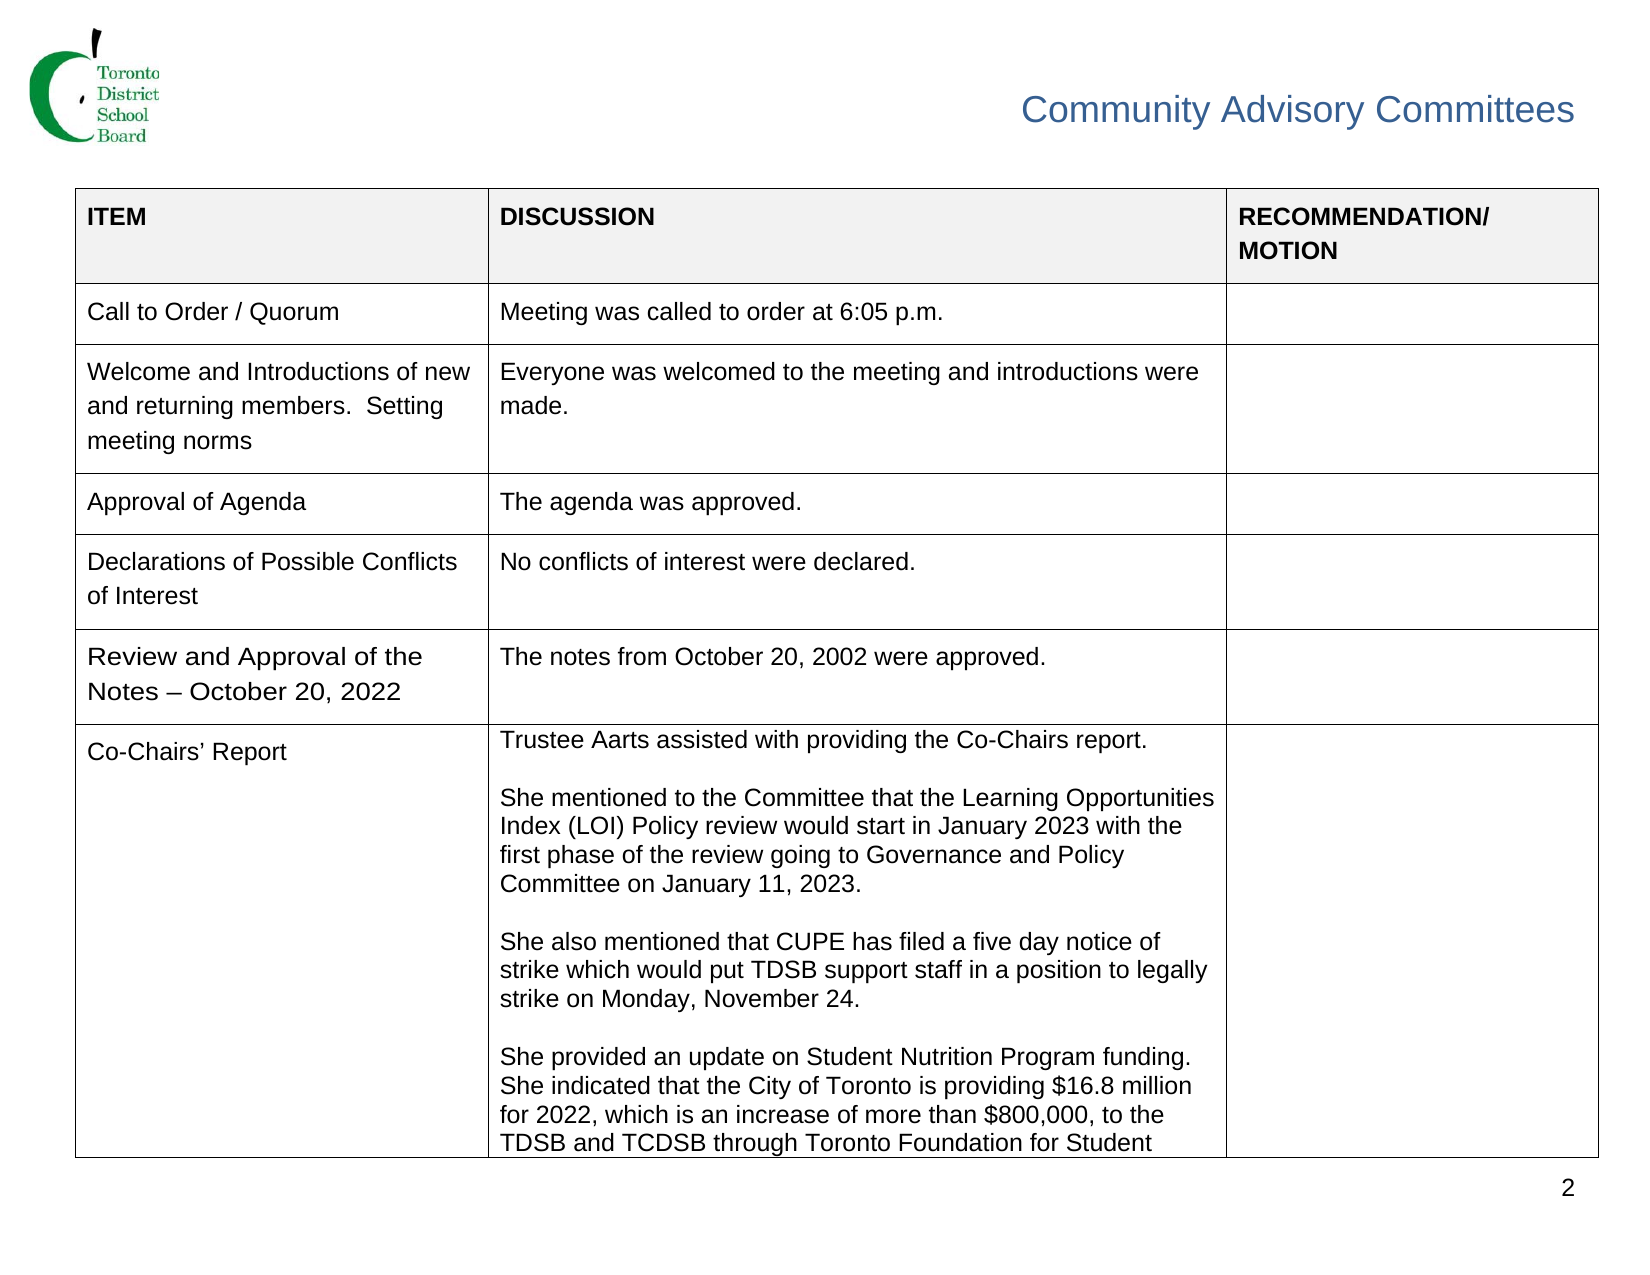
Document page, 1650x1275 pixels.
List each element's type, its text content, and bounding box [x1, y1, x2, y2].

table_cell [1227, 535, 1598, 628]
table_cell Call to Order / Quorum [76, 284, 488, 343]
table_cell Co-Chairs’ Report [76, 725, 488, 1157]
table_cell Review and Approval of the Notes – October 20, 2022 [76, 630, 488, 723]
table_header RECOMMENDATION/ MOTION [1227, 189, 1598, 283]
picture [29, 28, 160, 146]
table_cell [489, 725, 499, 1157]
table_cell The notes from October 20, 2002 were approved. [489, 630, 1226, 723]
table_cell [1227, 474, 1598, 533]
table_header ITEM [76, 189, 488, 283]
table_cell [1227, 345, 1598, 473]
table_cell Meeting was called to order at 6:05 p.m. [489, 284, 1226, 343]
table_cell Welcome and Introductions of new and returning members. Setting meeting norms [76, 345, 488, 473]
table_cell Declarations of Possible Conflicts of Interest [76, 535, 488, 628]
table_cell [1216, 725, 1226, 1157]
table_cell Approval of Agenda [76, 474, 488, 533]
table_cell [1227, 630, 1598, 723]
table_header DISCUSSION [489, 189, 1226, 283]
table_cell No conflicts of interest were declared. [489, 535, 1226, 628]
table_cell Everyone was welcomed to the meeting and introductions were made. [489, 345, 1226, 473]
table_cell The agenda was approved. [489, 474, 1226, 533]
table_cell [1227, 725, 1598, 1157]
table_cell [1227, 284, 1598, 343]
